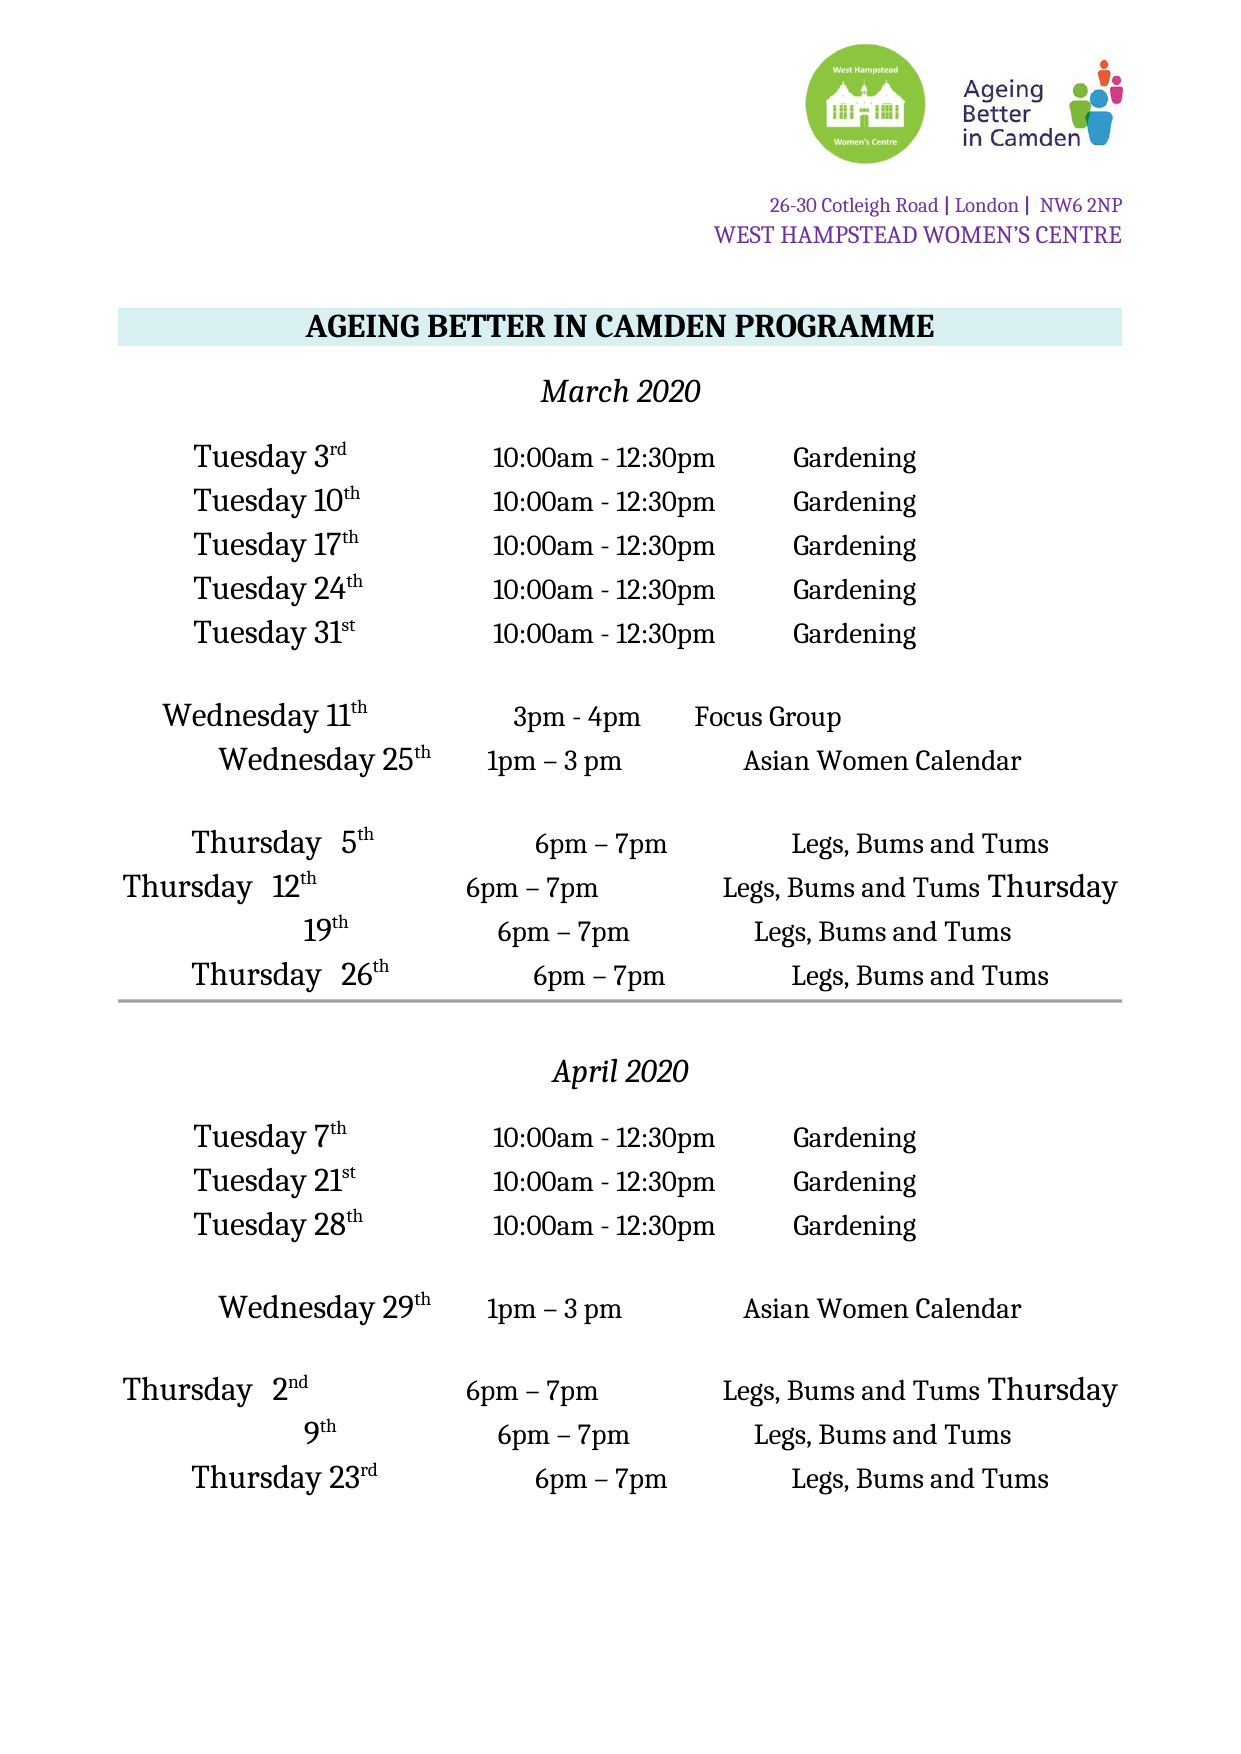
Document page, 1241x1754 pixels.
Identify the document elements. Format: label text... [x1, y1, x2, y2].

picture [783, 29, 948, 169]
text Thursday 5th 6pm – 7pm Legs, Bums and Tums [118, 823, 1122, 861]
text Tuesday 3rd 10:00am - 12:30pm Gardening [118, 438, 1122, 476]
text Wednesday 11th 3pm - 4pm Focus Group [118, 696, 1122, 735]
text Wednesday 29th 1pm – 3 pm Asian Women Calendar [118, 1288, 1122, 1326]
text April 2020 [118, 1052, 1122, 1091]
text Tuesday 28th 10:00am - 12:30pm Gardening [118, 1205, 1122, 1244]
text Tuesday 7th 10:00am - 12:30pm Gardening [118, 1117, 1122, 1156]
picture [963, 60, 1123, 146]
text Thursday 26th 6pm – 7pm Legs, Bums and Tums [118, 955, 1122, 994]
text Thursday 2nd 6pm – 7pm Legs, Bums and Tums Thursday 9th 6pm – 7pm Legs, Bums and Tums [118, 1371, 1122, 1453]
text Thursday 23rd 6pm – 7pm Legs, Bums and Tums [118, 1459, 1122, 1497]
text Tuesday 10th 10:00am - 12:30pm Gardening [118, 482, 1122, 520]
text Tuesday 17th 10:00am - 12:30pm Gardening [118, 526, 1122, 564]
text WEST HAMPSTEAD WOMEN’S CENTRE [118, 221, 1122, 250]
text Tuesday 31st 10:00am - 12:30pm Gardening [118, 614, 1122, 652]
text Tuesday 21st 10:00am - 12:30pm Gardening [118, 1161, 1122, 1200]
text March 2020 [118, 373, 1122, 411]
text AGEING BETTER IN CAMDEN PROGRAMME [118, 308, 1122, 346]
text Thursday 12th 6pm – 7pm Legs, Bums and Tums Thursday 19th 6pm – 7pm Legs, Bums and Tums [118, 867, 1122, 949]
text 26-30 Cotleigh Road | London | NW6 2NP [118, 193, 1122, 217]
text Tuesday 24th 10:00am - 12:30pm Gardening [118, 570, 1122, 608]
text Wednesday 25th 1pm – 3 pm Asian Women Calendar [118, 741, 1122, 779]
